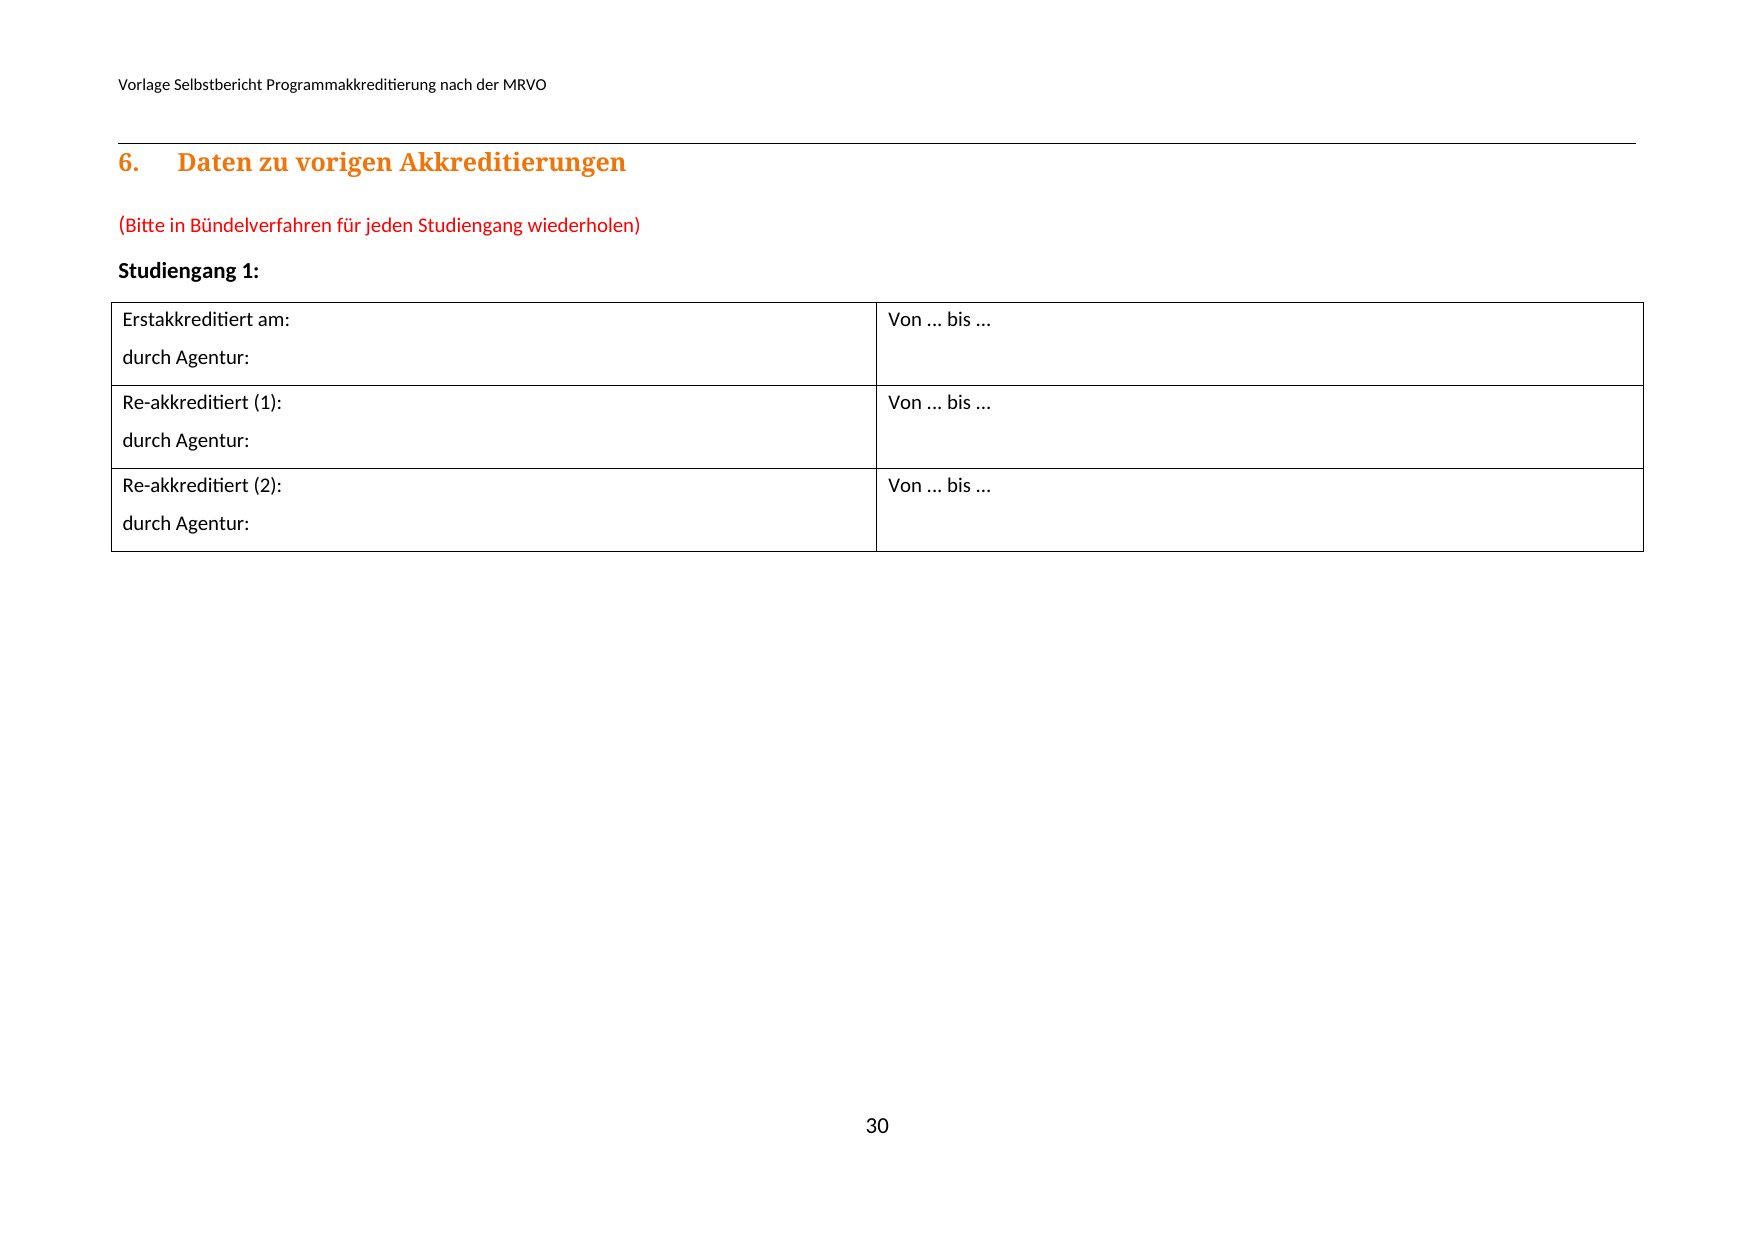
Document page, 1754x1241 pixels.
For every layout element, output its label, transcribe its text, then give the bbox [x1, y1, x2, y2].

table_header Von ... bis ... [877, 303, 1643, 385]
table_cell Von ... bis ... [877, 469, 1643, 551]
table_cell Von ... bis ... [877, 386, 1643, 468]
text Studiengang 1: [118, 256, 1636, 284]
table_cell Re-akkreditiert (1): durch Agentur: [112, 386, 876, 468]
subtitle Daten zu vorigen Akkreditierungen [118, 144, 1636, 178]
table_header Erstakkreditiert am: durch Agentur: [112, 303, 876, 385]
text (Bitte in Bündelverfahren für jeden Studiengang wiederholen) [118, 210, 1636, 238]
table_cell Re-akkreditiert (2): durch Agentur: [112, 469, 876, 551]
